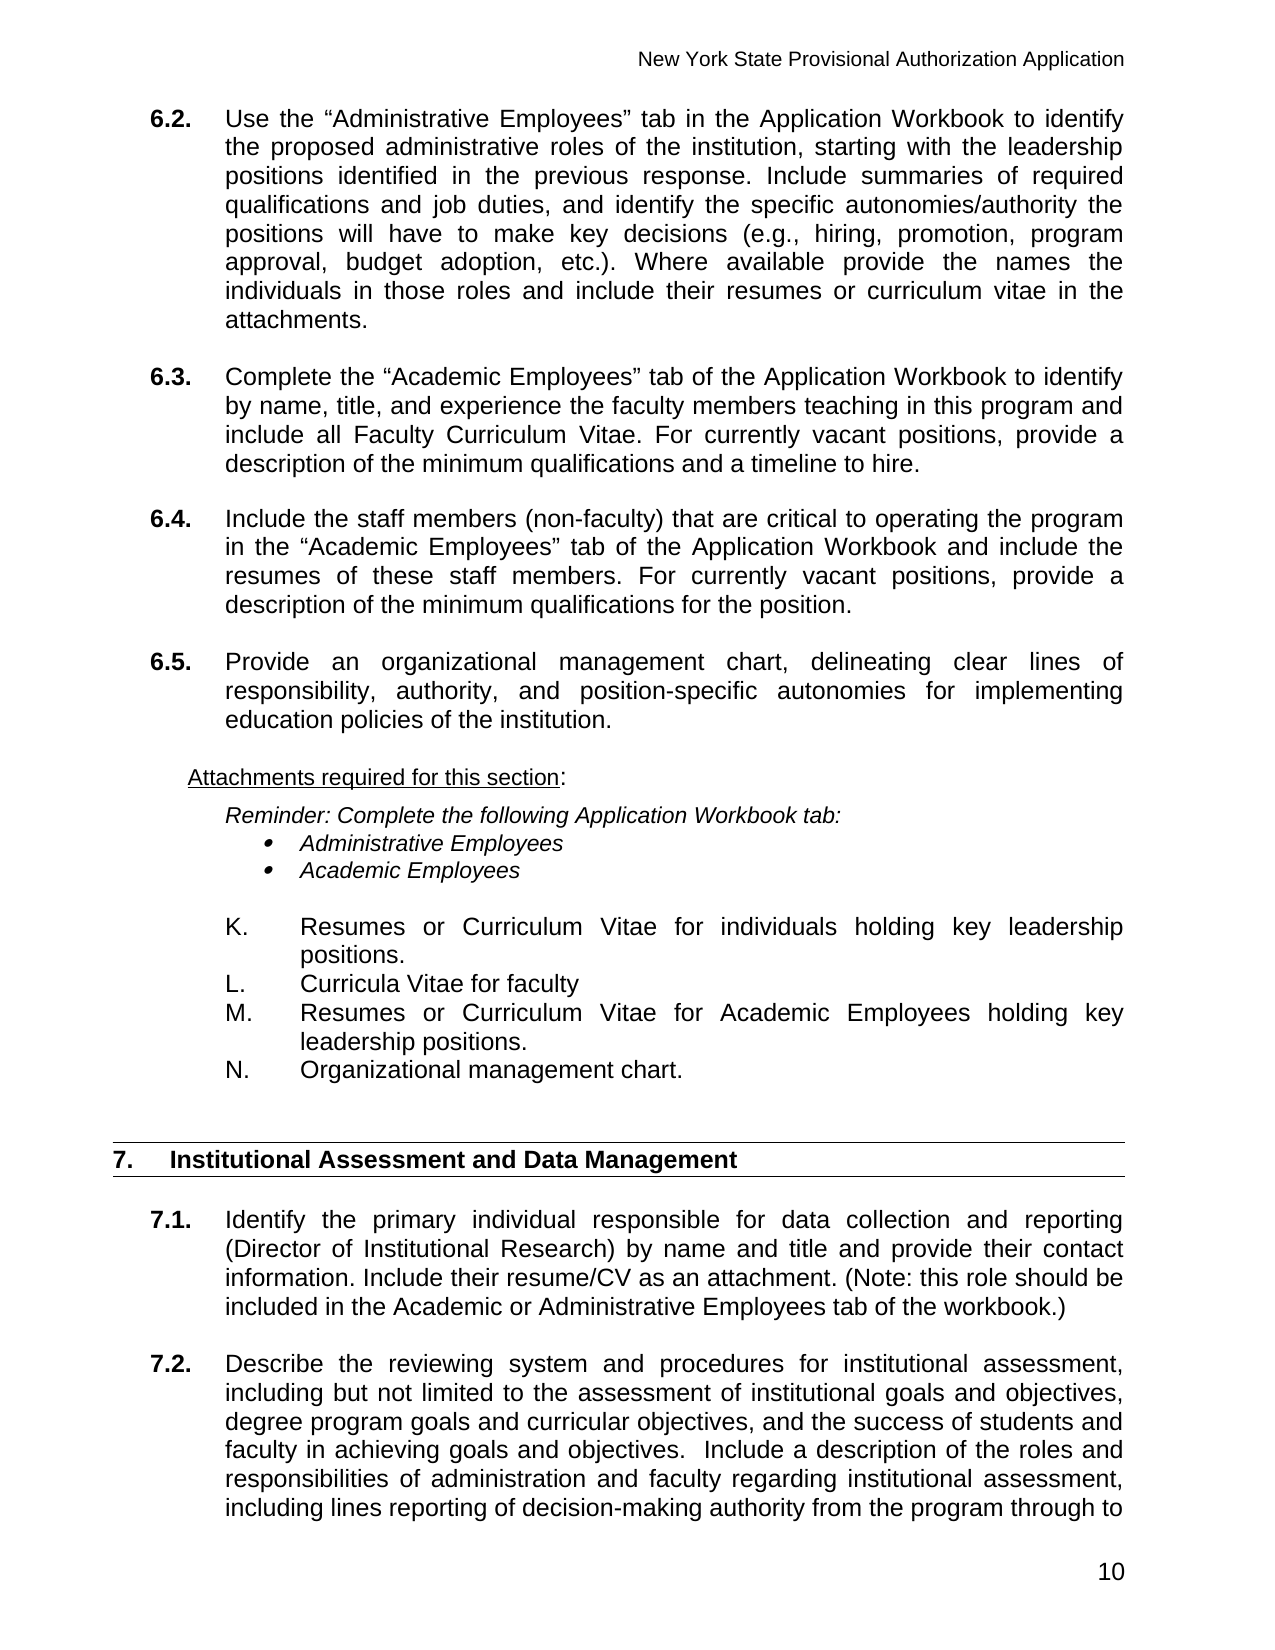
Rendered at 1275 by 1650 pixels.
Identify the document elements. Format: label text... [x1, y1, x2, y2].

list Organizational management chart. [225, 1055, 1125, 1084]
list Identify the primary individual responsible for data collection and reporting (Director of Institutional Research) by name and title and provide their contact information. Include their resume/CV as an attachment. (Note: this role should be included in the Academic or Administrative Employees tab of the workbook.) [150, 1205, 1125, 1320]
list Resumes or Curriculum Vitae for Academic Employees holding key leadership positions. [225, 998, 1125, 1055]
list Administrative Employees [262, 830, 1125, 857]
text Attachments required for this section: [187, 762, 1125, 791]
subtitle Institutional Assessment and Data Management [112, 1143, 1125, 1177]
list Complete the “Academic Employees” tab of the Application Workbook to identify by name, title, and experience the faculty members teaching in this program and include all Faculty Curriculum Vitae. For currently vacant positions, provide a description of the minimum qualifications and a timeline to hire. [150, 362, 1125, 477]
list Resumes or Curriculum Vitae for individuals holding key leadership positions. [225, 912, 1125, 969]
text Reminder: Complete the following Application Workbook tab: [225, 802, 1125, 828]
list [150, 1349, 1125, 1522]
list Include the staff members (non-faculty) that are critical to operating the program in the “Academic Employees” tab of the Application Workbook and include the resumes of these staff members. For currently vacant positions, provide a description of the minimum qualifications for the position. [150, 504, 1125, 619]
list Academic Employees [262, 857, 1125, 883]
list Curricula Vitae for faculty [225, 969, 1125, 998]
list Provide an organizational management chart, delineating clear lines of responsibility, authority, and position-specific autonomies for implementing education policies of the institution. [150, 647, 1125, 734]
list Use the “Administrative Employees” tab in the Application Workbook to identify the proposed administrative roles of the institution, starting with the leadership positions identified in the previous response. Include summaries of required qualifications and job duties, and identify the specific autonomies/authority the positions will have to make key decisions (e.g., hiring, promotion, program approval, budget adoption, etc.). Where available provide the names the individuals in those roles and include their resumes or curriculum vitae in the attachments. [150, 103, 1125, 333]
